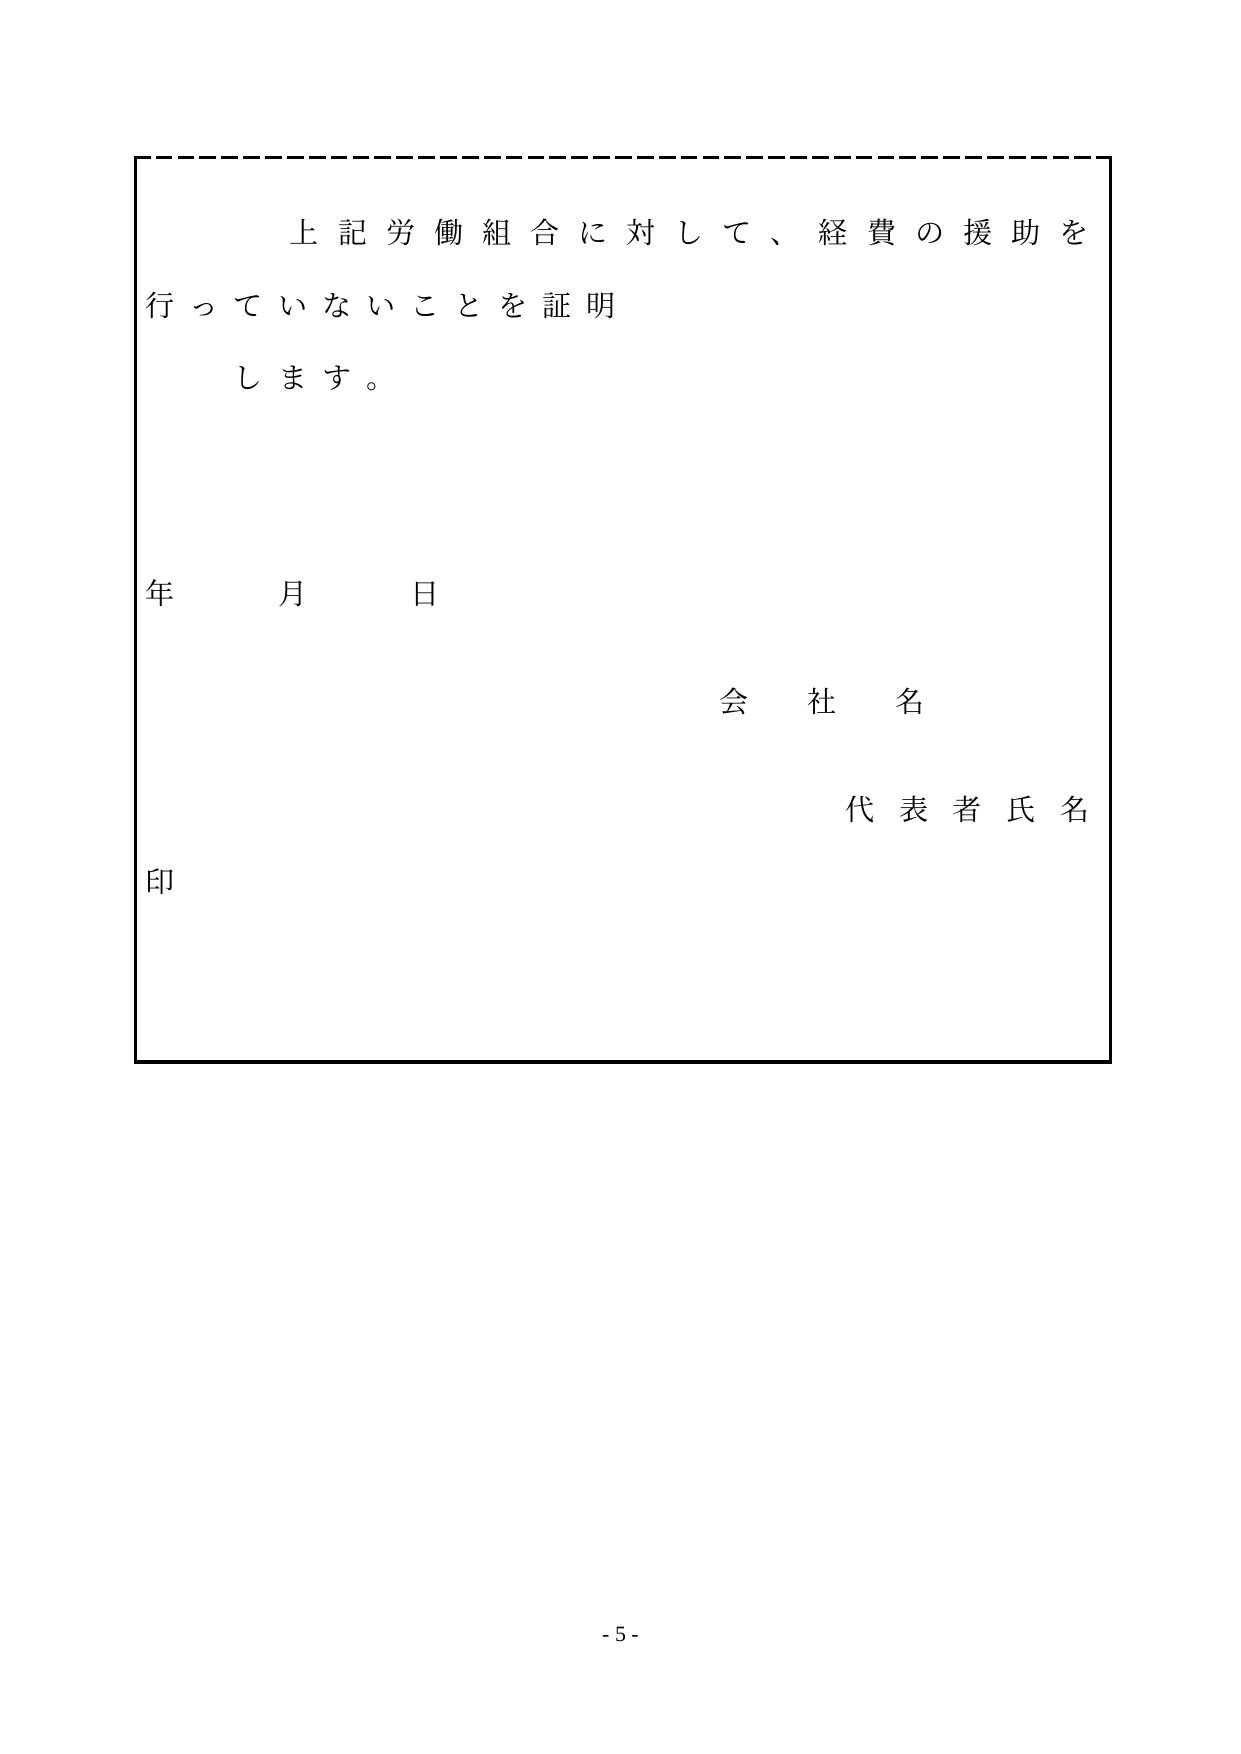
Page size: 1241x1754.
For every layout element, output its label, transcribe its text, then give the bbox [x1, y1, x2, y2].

table_cell 上記労働組合に対して、経費の援助を行っていないことを証明 します。 年 月 日 会 社 名 代表者氏名 印 [137, 156, 1109, 1060]
